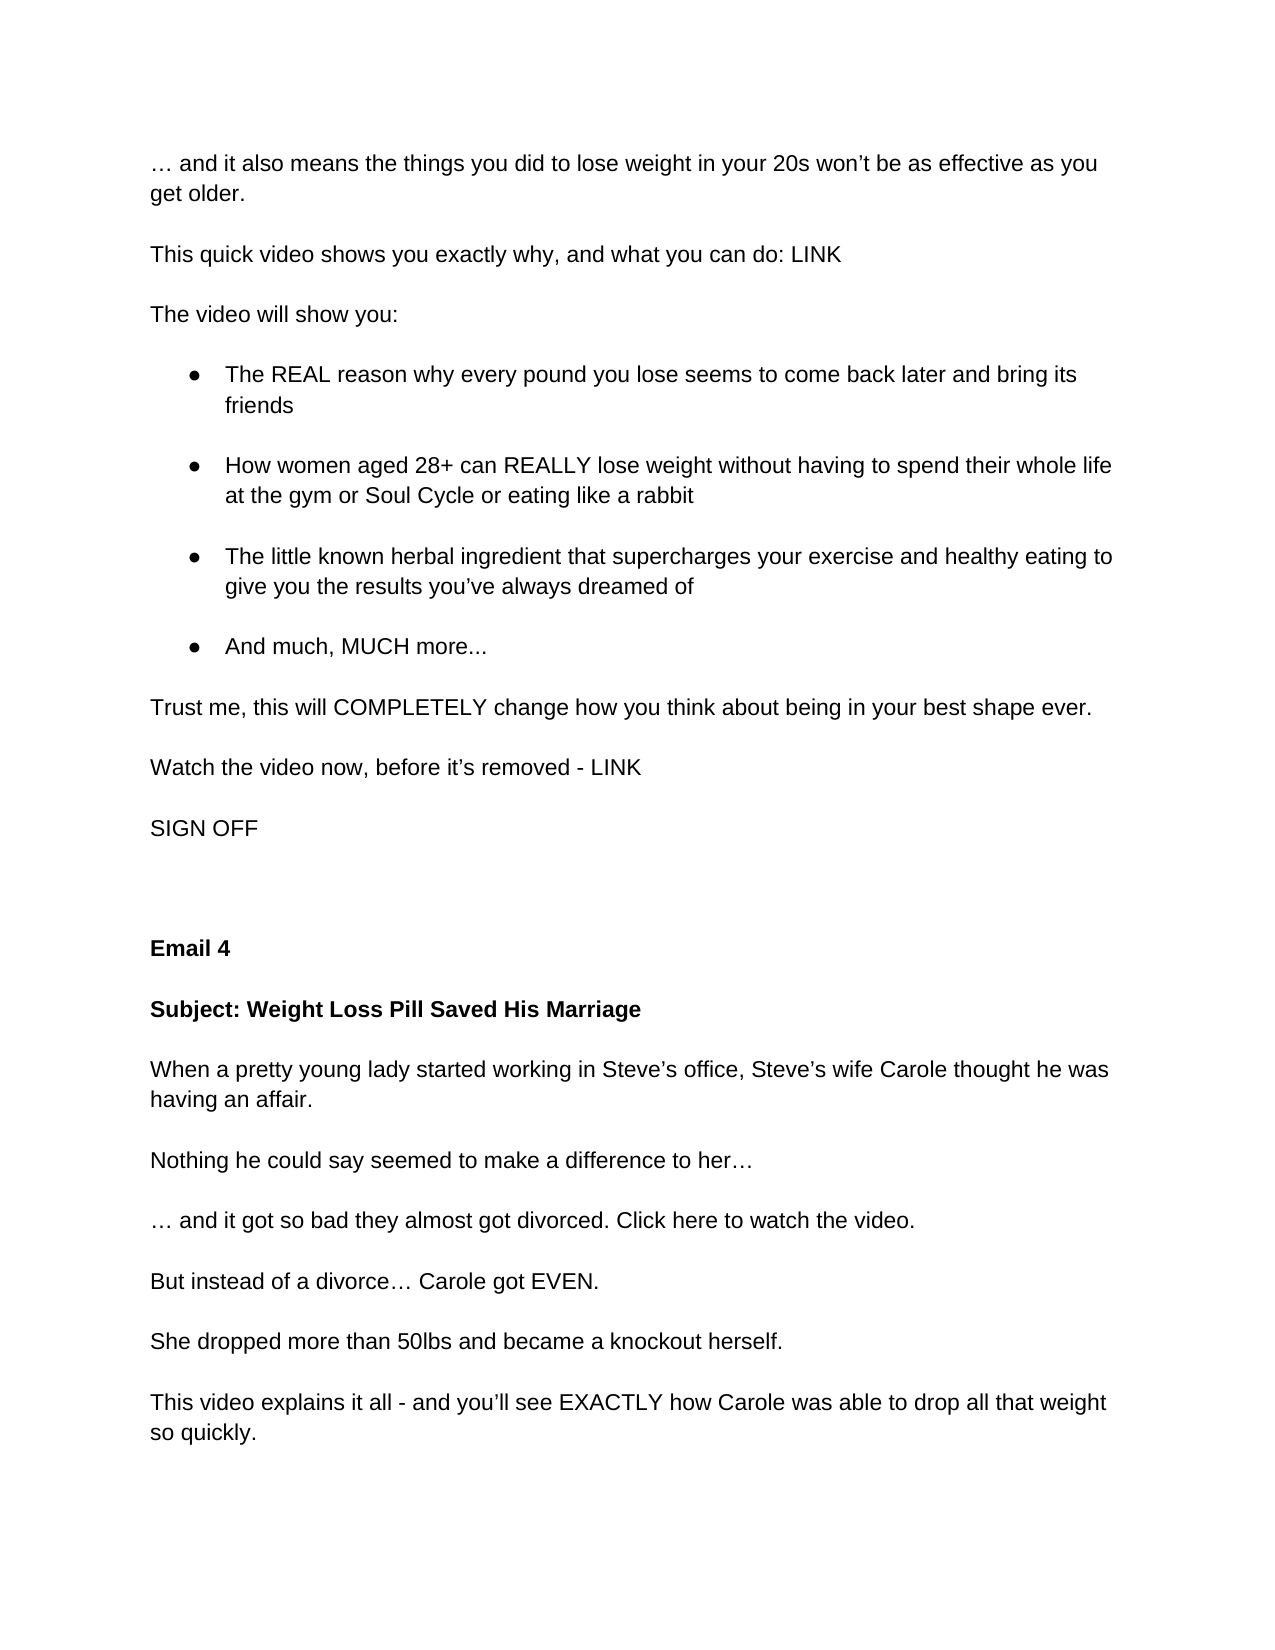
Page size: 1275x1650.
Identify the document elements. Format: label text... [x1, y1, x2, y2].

text … and it also means the things you did to lose weight in your 20s won’t be as effective as you get older. [150, 150, 1125, 207]
text Subject: Weight Loss Pill Saved His Marriage [150, 996, 1125, 1022]
text SIGN OFF [150, 814, 1125, 841]
text This video explains it all - and you’ll see EXACTLY how Carole was able to drop all that weight so quickly. [150, 1388, 1125, 1445]
list The little known herbal ingredient that supercharges your exercise and healthy eating to give you the results you’ve always dreamed of [187, 543, 1125, 599]
text But instead of a divorce… Carole got EVEN. [150, 1268, 1125, 1294]
list The REAL reason why every pound you lose seems to come back later and bring its friends [187, 361, 1125, 418]
list How women aged 28+ can REALLY lose weight without having to spend their whole life at the gym or Soul Cycle or eating like a rabbit [187, 452, 1125, 509]
list And much, MUCH more... [187, 633, 1125, 660]
text Trust me, this will COMPLETELY change how you think about being in your best shape ever. [150, 694, 1125, 720]
text She dropped more than 50lbs and became a knockout herself. [150, 1328, 1125, 1354]
text Email 4 [150, 935, 1125, 962]
text The video will show you: [150, 301, 1125, 327]
text … and it got so bad they almost got divorced. Click here to watch the video. [150, 1207, 1125, 1234]
text Nothing he could say seemed to make a difference to her… [150, 1147, 1125, 1173]
text Watch the video now, before it’s removed - LINK [150, 754, 1125, 781]
text This quick video shows you exactly why, and what you can do: LINK [150, 241, 1125, 267]
text When a pretty young lady started working in Steve’s office, Steve’s wife Carole thought he was having an affair. [150, 1056, 1125, 1113]
